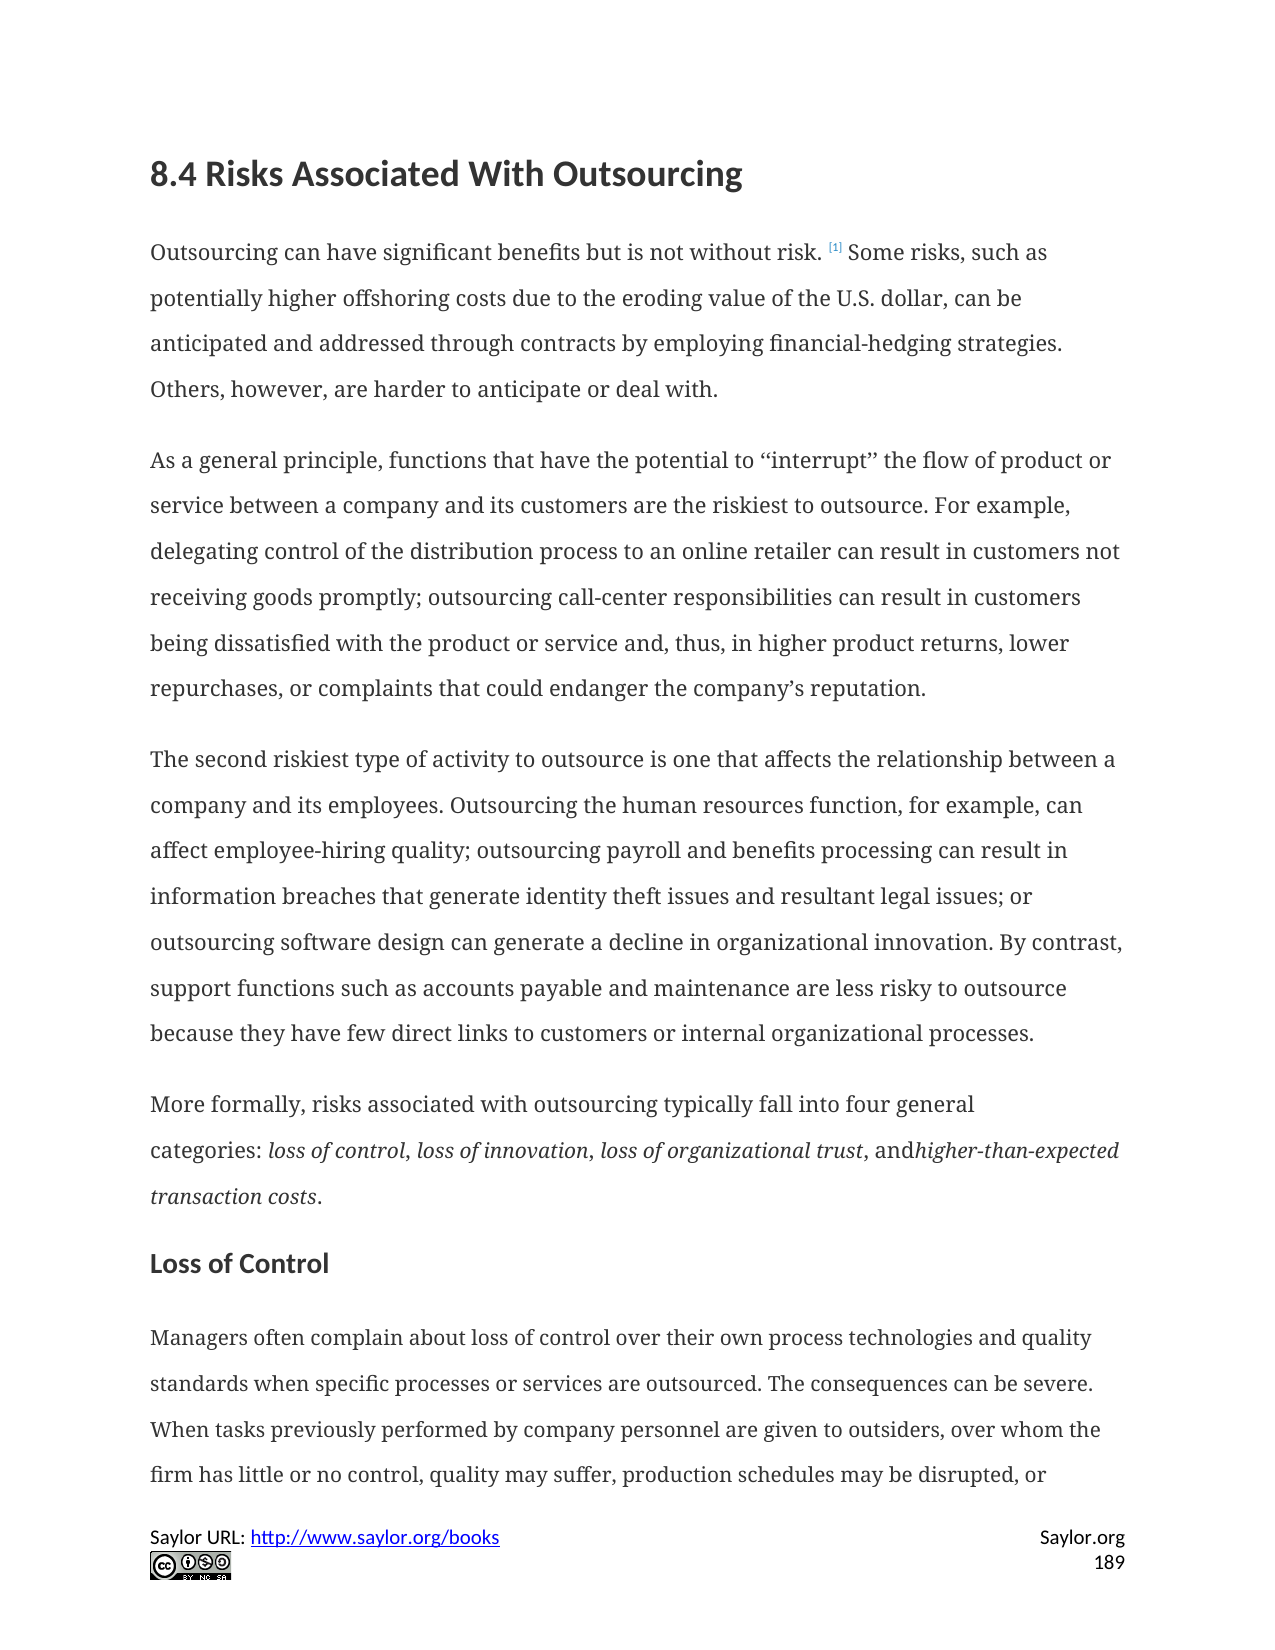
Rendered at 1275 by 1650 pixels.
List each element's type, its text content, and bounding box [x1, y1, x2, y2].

subtitle 8.4 Risks Associated With Outsourcing [150, 150, 1125, 196]
picture [150, 1551, 232, 1580]
text More formally, risks associated with outsourcing typically fall into four general categories: loss of control, loss of innovation, loss of organizational trust, andhigher-than-expected transaction costs. [150, 1073, 1125, 1210]
text The second riskiest type of activity to outsource is one that affects the relationship between a company and its employees. Outsourcing the human resources function, for example, can affect employee-hiring quality; outsourcing payroll and benefits processing can result in information breaches that generate identity theft issues and resultant legal issues; or outsourcing software design can generate a decline in organizational innovation. By contrast, support functions such as accounts payable and maintenance are less risky to outsource because they have few direct links to customers or internal organizational processes. [150, 728, 1125, 1048]
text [150, 1306, 1125, 1489]
text As a general principle, functions that have the potential to ‘‘interrupt’’ the flow of product or service between a company and its customers are the riskiest to outsource. For example, delegating control of the distribution process to an online retailer can result in customers not receiving goods promptly; outsourcing call-center responsibilities can result in customers being dissatisfied with the product or service and, thus, in higher product returns, lower repurchases, or complaints that could endanger the company’s reputation. [150, 429, 1125, 703]
text Outsourcing can have significant benefits but is not without risk. [1] Some risks, such as potentially higher offshoring costs due to the eroding value of the U.S. dollar, can be anticipated and addressed through contracts by employing financial-hedging strategies. Others, however, are harder to anticipate or deal with. [150, 221, 1125, 404]
subtitle Loss of Control [150, 1235, 1125, 1281]
